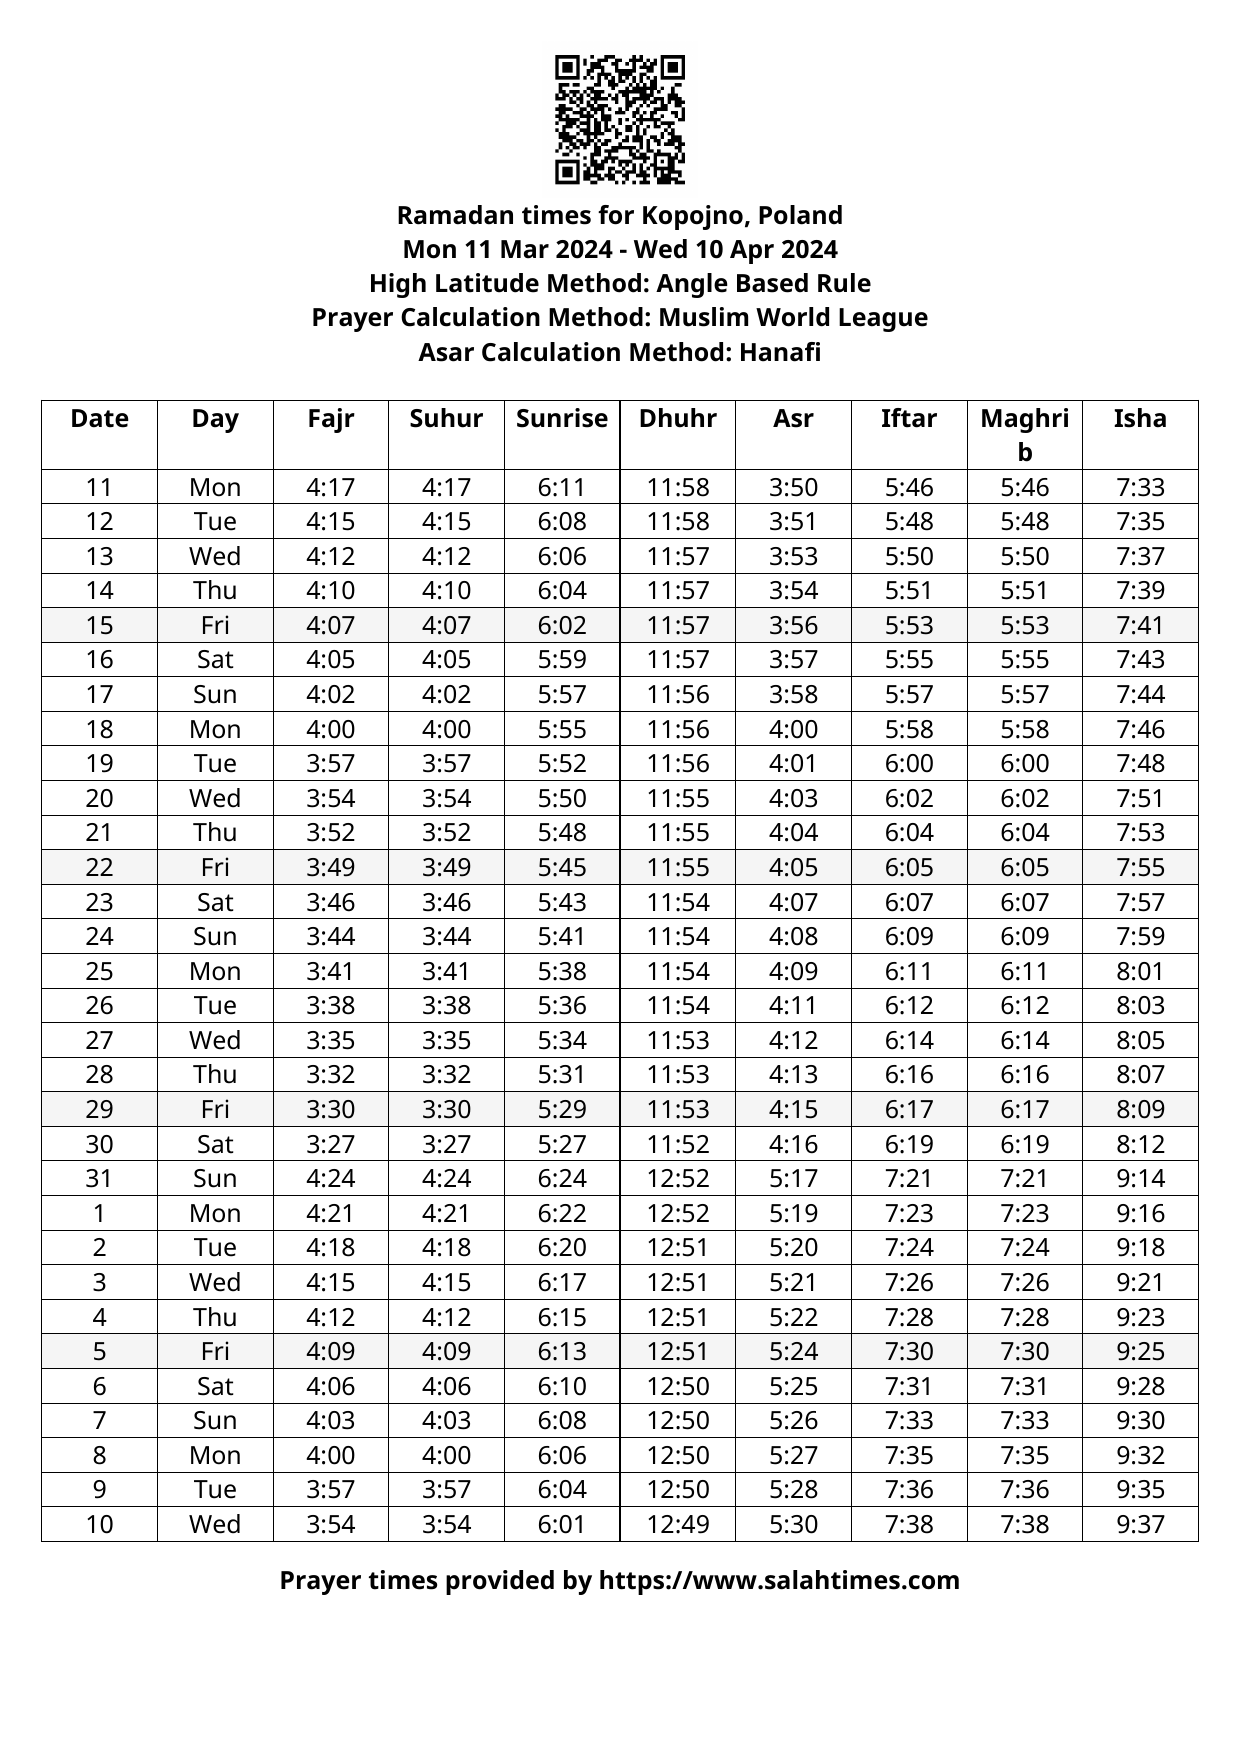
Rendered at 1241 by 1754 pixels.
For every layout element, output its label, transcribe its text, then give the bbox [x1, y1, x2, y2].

table_cell 11:53 [621, 1023, 735, 1057]
table_cell Sat [158, 885, 273, 918]
table_cell 6:14 [968, 1023, 1082, 1057]
table_cell 5:53 [968, 608, 1082, 642]
table_cell 5:41 [505, 919, 619, 953]
table_cell 7:26 [968, 1265, 1082, 1299]
table_cell 3:52 [274, 816, 388, 849]
table_cell 6:04 [852, 816, 967, 849]
table_cell 7:38 [968, 1507, 1082, 1541]
table_cell 9:21 [1083, 1265, 1198, 1299]
table_cell 5:27 [736, 1438, 851, 1472]
table_cell 11:56 [621, 746, 735, 780]
table_cell 6:20 [505, 1231, 619, 1264]
table_cell 4:12 [736, 1023, 851, 1057]
table_cell 6:12 [968, 989, 1082, 1022]
table_cell 7:33 [968, 1404, 1082, 1437]
table_cell 6:08 [505, 1404, 619, 1437]
table_cell 4:12 [389, 1300, 504, 1333]
table_cell 11:54 [621, 989, 735, 1022]
table_cell 4:15 [274, 504, 388, 538]
table_cell 6:22 [505, 1196, 619, 1229]
table_cell 4:15 [736, 1092, 851, 1126]
table_cell 11:53 [621, 1092, 735, 1126]
table_cell 4:08 [736, 919, 851, 953]
table_cell 5:48 [852, 504, 967, 538]
table_cell 12:52 [621, 1196, 735, 1229]
table_cell 11:57 [621, 608, 735, 642]
table_cell 6:11 [968, 954, 1082, 987]
table_cell 6:16 [968, 1058, 1082, 1091]
table_cell 4:07 [389, 608, 504, 642]
table_cell 6:14 [852, 1023, 967, 1057]
table_cell 6:06 [505, 539, 619, 572]
table_cell 5:58 [852, 712, 967, 745]
table_cell Mon [158, 1196, 273, 1229]
table_cell 4:21 [274, 1196, 388, 1229]
table_cell Thu [158, 1058, 273, 1091]
table_cell 5:19 [736, 1196, 851, 1229]
table_cell 6:06 [505, 1438, 619, 1472]
table_cell 7:59 [1083, 919, 1198, 953]
table_cell 5:28 [736, 1473, 851, 1506]
table_cell Thu [158, 1300, 273, 1333]
table_cell 18 [42, 712, 157, 745]
table_cell 5:29 [505, 1092, 619, 1126]
table_cell 3:44 [274, 919, 388, 953]
table_cell 3:58 [736, 677, 851, 711]
table_cell 6:05 [852, 850, 967, 884]
table_cell 3:30 [274, 1092, 388, 1126]
table_cell 4:15 [389, 504, 504, 538]
table_cell 6:00 [968, 746, 1082, 780]
table_cell 9:23 [1083, 1300, 1198, 1333]
table_cell 6:11 [852, 954, 967, 987]
text Mon 11 Mar 2024 - Wed 10 Apr 2024 [42, 232, 1198, 266]
table_cell 4:12 [274, 539, 388, 572]
table_header Fajr [274, 401, 388, 469]
table_cell 5:17 [736, 1161, 851, 1195]
table_cell Fri [158, 1092, 273, 1126]
table_cell 7:21 [968, 1161, 1082, 1195]
table_cell 4:24 [389, 1161, 504, 1195]
table_cell 5:27 [505, 1127, 619, 1160]
table_cell Sat [158, 1369, 273, 1402]
table_cell Wed [158, 1023, 273, 1057]
table_cell Mon [158, 954, 273, 987]
text Prayer Calculation Method: Muslim World League [42, 300, 1198, 334]
table_cell 4:10 [389, 574, 504, 607]
table_header Isha [1083, 401, 1198, 469]
table_cell 5:36 [505, 989, 619, 1022]
table_cell 12:51 [621, 1231, 735, 1264]
table_cell 9:37 [1083, 1507, 1198, 1541]
table_cell 7:51 [1083, 781, 1198, 814]
table_cell 5:52 [505, 746, 619, 780]
table_cell 7:30 [968, 1334, 1082, 1368]
table_cell 6 [42, 1369, 157, 1402]
table_cell 7 [42, 1404, 157, 1437]
table_cell 8:03 [1083, 989, 1198, 1022]
table_cell 7:33 [1083, 470, 1198, 503]
table_cell 4 [42, 1300, 157, 1333]
table_cell 4:03 [389, 1404, 504, 1437]
table_cell 6:02 [968, 781, 1082, 814]
table_cell 7:55 [1083, 850, 1198, 884]
table_cell 7:41 [1083, 608, 1198, 642]
table_header Day [158, 401, 273, 469]
table_cell 7:36 [968, 1473, 1082, 1506]
table_cell 3:50 [736, 470, 851, 503]
table_cell 7:28 [968, 1300, 1082, 1333]
table_cell 3:56 [736, 608, 851, 642]
table_cell 3 [42, 1265, 157, 1299]
table_cell 11:52 [621, 1127, 735, 1160]
table_cell 11:57 [621, 574, 735, 607]
table_cell 21 [42, 816, 157, 849]
table_cell 4:16 [736, 1127, 851, 1160]
table_cell 6:17 [968, 1092, 1082, 1126]
table_cell Mon [158, 1438, 273, 1472]
table_cell 6:02 [852, 781, 967, 814]
table_cell 7:24 [968, 1231, 1082, 1264]
table_cell 4:00 [274, 712, 388, 745]
table_cell 12:51 [621, 1265, 735, 1299]
table_cell Fri [158, 608, 273, 642]
table_cell 6:17 [505, 1265, 619, 1299]
table_cell 6:04 [505, 1473, 619, 1506]
table_cell Sun [158, 1161, 273, 1195]
table_cell 4:21 [389, 1196, 504, 1229]
table_cell 9 [42, 1473, 157, 1506]
table_cell 15 [42, 608, 157, 642]
table_cell 3:57 [274, 746, 388, 780]
table_cell 6:11 [505, 470, 619, 503]
table_cell 4:15 [389, 1265, 504, 1299]
table_cell 11 [42, 470, 157, 503]
table_cell 5:25 [736, 1369, 851, 1402]
table_cell 4:18 [274, 1231, 388, 1264]
table_cell 11:58 [621, 504, 735, 538]
table_cell 5:50 [968, 539, 1082, 572]
table_cell 9:35 [1083, 1473, 1198, 1506]
table_cell 6:08 [505, 504, 619, 538]
table_cell 5:21 [736, 1265, 851, 1299]
table_cell 3:35 [389, 1023, 504, 1057]
table_cell 3:46 [274, 885, 388, 918]
table_cell 4:10 [274, 574, 388, 607]
table_cell 5:26 [736, 1404, 851, 1437]
table_cell 6:02 [505, 608, 619, 642]
table_cell 4:17 [274, 470, 388, 503]
table_cell 4:00 [389, 712, 504, 745]
table_cell 11:55 [621, 781, 735, 814]
table_cell 10 [42, 1507, 157, 1541]
table_cell Fri [158, 850, 273, 884]
table_header Date [42, 401, 157, 469]
table_cell 8:09 [1083, 1092, 1198, 1126]
table_cell 4:17 [389, 470, 504, 503]
table_cell 4:00 [736, 712, 851, 745]
table_header Maghrib [968, 401, 1082, 469]
table_cell 31 [42, 1161, 157, 1195]
table_cell 11:56 [621, 677, 735, 711]
table_cell 4:13 [736, 1058, 851, 1091]
table_cell 7:31 [968, 1369, 1082, 1402]
table_cell 4:11 [736, 989, 851, 1022]
table_cell 9:32 [1083, 1438, 1198, 1472]
picture [542, 41, 699, 198]
table_cell 6:00 [852, 746, 967, 780]
table_cell 3:41 [389, 954, 504, 987]
table_cell 6:09 [852, 919, 967, 953]
table_cell 3:49 [389, 850, 504, 884]
table_cell 4:09 [736, 954, 851, 987]
table_cell 12:51 [621, 1334, 735, 1368]
table_cell 4:06 [389, 1369, 504, 1402]
table_cell 4:12 [389, 539, 504, 572]
table_cell 5:51 [852, 574, 967, 607]
table_cell 14 [42, 574, 157, 607]
table_cell 11:57 [621, 539, 735, 572]
table_cell 12:50 [621, 1369, 735, 1402]
table_cell 6:04 [968, 816, 1082, 849]
table_cell 7:23 [852, 1196, 967, 1229]
table_cell Thu [158, 816, 273, 849]
table_cell 6:09 [968, 919, 1082, 953]
table_cell 5:55 [505, 712, 619, 745]
table_cell 5:31 [505, 1058, 619, 1091]
table_cell 4:05 [736, 850, 851, 884]
table_cell 12:50 [621, 1404, 735, 1437]
table_cell 4:09 [389, 1334, 504, 1368]
table_cell 3:46 [389, 885, 504, 918]
table_cell 5:34 [505, 1023, 619, 1057]
table_cell 11:57 [621, 643, 735, 676]
table_cell 7:36 [852, 1473, 967, 1506]
table_cell 5:53 [852, 608, 967, 642]
table_cell 19 [42, 746, 157, 780]
table_cell 30 [42, 1127, 157, 1160]
table_cell 5:46 [852, 470, 967, 503]
table_cell 3:54 [274, 781, 388, 814]
table_cell 12:50 [621, 1473, 735, 1506]
text High Latitude Method: Angle Based Rule [42, 266, 1198, 300]
table_cell 11:53 [621, 1058, 735, 1091]
table_cell 3:51 [736, 504, 851, 538]
table_cell 27 [42, 1023, 157, 1057]
table_cell 6:13 [505, 1334, 619, 1368]
table_cell 3:54 [389, 781, 504, 814]
table_cell 5:50 [852, 539, 967, 572]
table_cell 7:31 [852, 1369, 967, 1402]
table_cell 7:28 [852, 1300, 967, 1333]
text Asar Calculation Method: Hanafi [42, 334, 1198, 368]
table_cell 5:24 [736, 1334, 851, 1368]
table_cell 8:12 [1083, 1127, 1198, 1160]
table_cell 5:50 [505, 781, 619, 814]
text Ramadan times for Kopojno, Poland [42, 198, 1198, 232]
table_cell 9:16 [1083, 1196, 1198, 1229]
table_cell 4:06 [274, 1369, 388, 1402]
table_cell Tue [158, 989, 273, 1022]
text Prayer times provided by https://www.salahtimes.com [42, 1563, 1198, 1597]
table_cell 3:30 [389, 1092, 504, 1126]
table_cell Thu [158, 574, 273, 607]
table_cell 3:27 [274, 1127, 388, 1160]
table_cell 5:57 [852, 677, 967, 711]
table_cell 3:41 [274, 954, 388, 987]
table_cell 3:54 [274, 1507, 388, 1541]
table_cell 6:19 [968, 1127, 1082, 1160]
table_cell 7:33 [852, 1404, 967, 1437]
table_header Iftar [852, 401, 967, 469]
table_cell 5:46 [968, 470, 1082, 503]
table_cell 3:57 [389, 746, 504, 780]
table_cell 12:50 [621, 1438, 735, 1472]
table_cell 7:53 [1083, 816, 1198, 849]
table_cell 5:30 [736, 1507, 851, 1541]
table_cell Sat [158, 643, 273, 676]
table_cell 1 [42, 1196, 157, 1229]
table_cell Tue [158, 504, 273, 538]
table_cell 6:15 [505, 1300, 619, 1333]
table_cell 11:55 [621, 850, 735, 884]
table_cell 4:12 [274, 1300, 388, 1333]
table_cell 5:59 [505, 643, 619, 676]
table_cell Mon [158, 712, 273, 745]
table_cell 4:15 [274, 1265, 388, 1299]
table_cell 12:52 [621, 1161, 735, 1195]
table_cell 6:05 [968, 850, 1082, 884]
table_cell 12 [42, 504, 157, 538]
table_cell 4:00 [389, 1438, 504, 1472]
table_cell Sat [158, 1127, 273, 1160]
table_header Dhuhr [621, 401, 735, 469]
table_cell 4:04 [736, 816, 851, 849]
table_cell Mon [158, 470, 273, 503]
table_cell 5:55 [968, 643, 1082, 676]
table_cell 4:07 [274, 608, 388, 642]
table_cell 5:55 [852, 643, 967, 676]
table_cell 6:12 [852, 989, 967, 1022]
table_header Suhur [389, 401, 504, 469]
table_cell 8 [42, 1438, 157, 1472]
table_cell Fri [158, 1334, 273, 1368]
table_cell 4:09 [274, 1334, 388, 1368]
table_cell 11:56 [621, 712, 735, 745]
table_cell 3:49 [274, 850, 388, 884]
table_cell 28 [42, 1058, 157, 1091]
table_cell 5:57 [505, 677, 619, 711]
table_cell 8:07 [1083, 1058, 1198, 1091]
table_header Asr [736, 401, 851, 469]
table_cell 5:58 [968, 712, 1082, 745]
table_cell 3:57 [274, 1473, 388, 1506]
table_cell 20 [42, 781, 157, 814]
table_cell 7:37 [1083, 539, 1198, 572]
table_cell 3:54 [389, 1507, 504, 1541]
table_cell 16 [42, 643, 157, 676]
table_cell 5 [42, 1334, 157, 1368]
table_cell Tue [158, 746, 273, 780]
table_cell 5:20 [736, 1231, 851, 1264]
table_cell 25 [42, 954, 157, 987]
table_cell 7:38 [852, 1507, 967, 1541]
table_cell Tue [158, 1231, 273, 1264]
table_cell 5:48 [968, 504, 1082, 538]
table_cell 7:26 [852, 1265, 967, 1299]
table_header Sunrise [505, 401, 619, 469]
table_cell Wed [158, 1507, 273, 1541]
table_cell 4:18 [389, 1231, 504, 1264]
table_cell 7:35 [968, 1438, 1082, 1472]
table_cell 4:05 [274, 643, 388, 676]
table_cell 23 [42, 885, 157, 918]
table_cell Sun [158, 1404, 273, 1437]
table_cell 7:39 [1083, 574, 1198, 607]
table_cell 24 [42, 919, 157, 953]
table_cell 13 [42, 539, 157, 572]
table_cell 7:23 [968, 1196, 1082, 1229]
table_cell 5:48 [505, 816, 619, 849]
table_cell Wed [158, 781, 273, 814]
table_cell 8:05 [1083, 1023, 1198, 1057]
table_cell 3:53 [736, 539, 851, 572]
table_cell 3:35 [274, 1023, 388, 1057]
table_cell Tue [158, 1473, 273, 1506]
table_cell Wed [158, 1265, 273, 1299]
table_cell 11:54 [621, 919, 735, 953]
table_cell 7:46 [1083, 712, 1198, 745]
table_cell 3:54 [736, 574, 851, 607]
table_cell 11:55 [621, 816, 735, 849]
table_cell 7:44 [1083, 677, 1198, 711]
table_cell 9:14 [1083, 1161, 1198, 1195]
table_cell 3:38 [389, 989, 504, 1022]
table_cell 11:58 [621, 470, 735, 503]
table_cell 12:51 [621, 1300, 735, 1333]
table_cell 4:00 [274, 1438, 388, 1472]
table_cell 9:25 [1083, 1334, 1198, 1368]
table_cell 9:18 [1083, 1231, 1198, 1264]
table_cell Wed [158, 539, 273, 572]
table_cell 5:22 [736, 1300, 851, 1333]
table_cell 4:02 [274, 677, 388, 711]
table_cell 6:01 [505, 1507, 619, 1541]
table_cell 4:03 [736, 781, 851, 814]
table_cell 17 [42, 677, 157, 711]
table_cell 3:52 [389, 816, 504, 849]
table_cell 4:02 [389, 677, 504, 711]
table_cell 7:35 [852, 1438, 967, 1472]
table_cell 4:07 [736, 885, 851, 918]
table_cell 7:43 [1083, 643, 1198, 676]
table_cell 11:54 [621, 885, 735, 918]
table_cell 6:16 [852, 1058, 967, 1091]
table_cell 3:57 [389, 1473, 504, 1506]
table_cell 4:05 [389, 643, 504, 676]
table_cell 5:38 [505, 954, 619, 987]
table_cell 6:19 [852, 1127, 967, 1160]
table_cell 3:32 [274, 1058, 388, 1091]
table_cell Sun [158, 919, 273, 953]
table_cell 5:45 [505, 850, 619, 884]
table_cell 7:24 [852, 1231, 967, 1264]
table_cell 7:35 [1083, 504, 1198, 538]
table_cell 9:28 [1083, 1369, 1198, 1402]
table_cell 7:57 [1083, 885, 1198, 918]
table_cell 8:01 [1083, 954, 1198, 987]
table_cell 4:24 [274, 1161, 388, 1195]
table_cell 2 [42, 1231, 157, 1264]
table_cell 3:38 [274, 989, 388, 1022]
table_cell 6:24 [505, 1161, 619, 1195]
table_cell 7:30 [852, 1334, 967, 1368]
table_cell 6:17 [852, 1092, 967, 1126]
table_cell 11:54 [621, 954, 735, 987]
table_cell 3:57 [736, 643, 851, 676]
table_cell 4:03 [274, 1404, 388, 1437]
table_cell 4:01 [736, 746, 851, 780]
table_cell 9:30 [1083, 1404, 1198, 1437]
table_cell 26 [42, 989, 157, 1022]
table_cell 5:57 [968, 677, 1082, 711]
table_cell 3:32 [389, 1058, 504, 1091]
table_cell 6:07 [852, 885, 967, 918]
table_cell 3:44 [389, 919, 504, 953]
table_cell 6:07 [968, 885, 1082, 918]
table_cell 5:51 [968, 574, 1082, 607]
table_cell Sun [158, 677, 273, 711]
table_cell 6:10 [505, 1369, 619, 1402]
table_cell 6:04 [505, 574, 619, 607]
table_cell 3:27 [389, 1127, 504, 1160]
table_cell 7:21 [852, 1161, 967, 1195]
table_cell 29 [42, 1092, 157, 1126]
table_cell 5:43 [505, 885, 619, 918]
table_cell 12:49 [621, 1507, 735, 1541]
table_cell 7:48 [1083, 746, 1198, 780]
table_cell 22 [42, 850, 157, 884]
